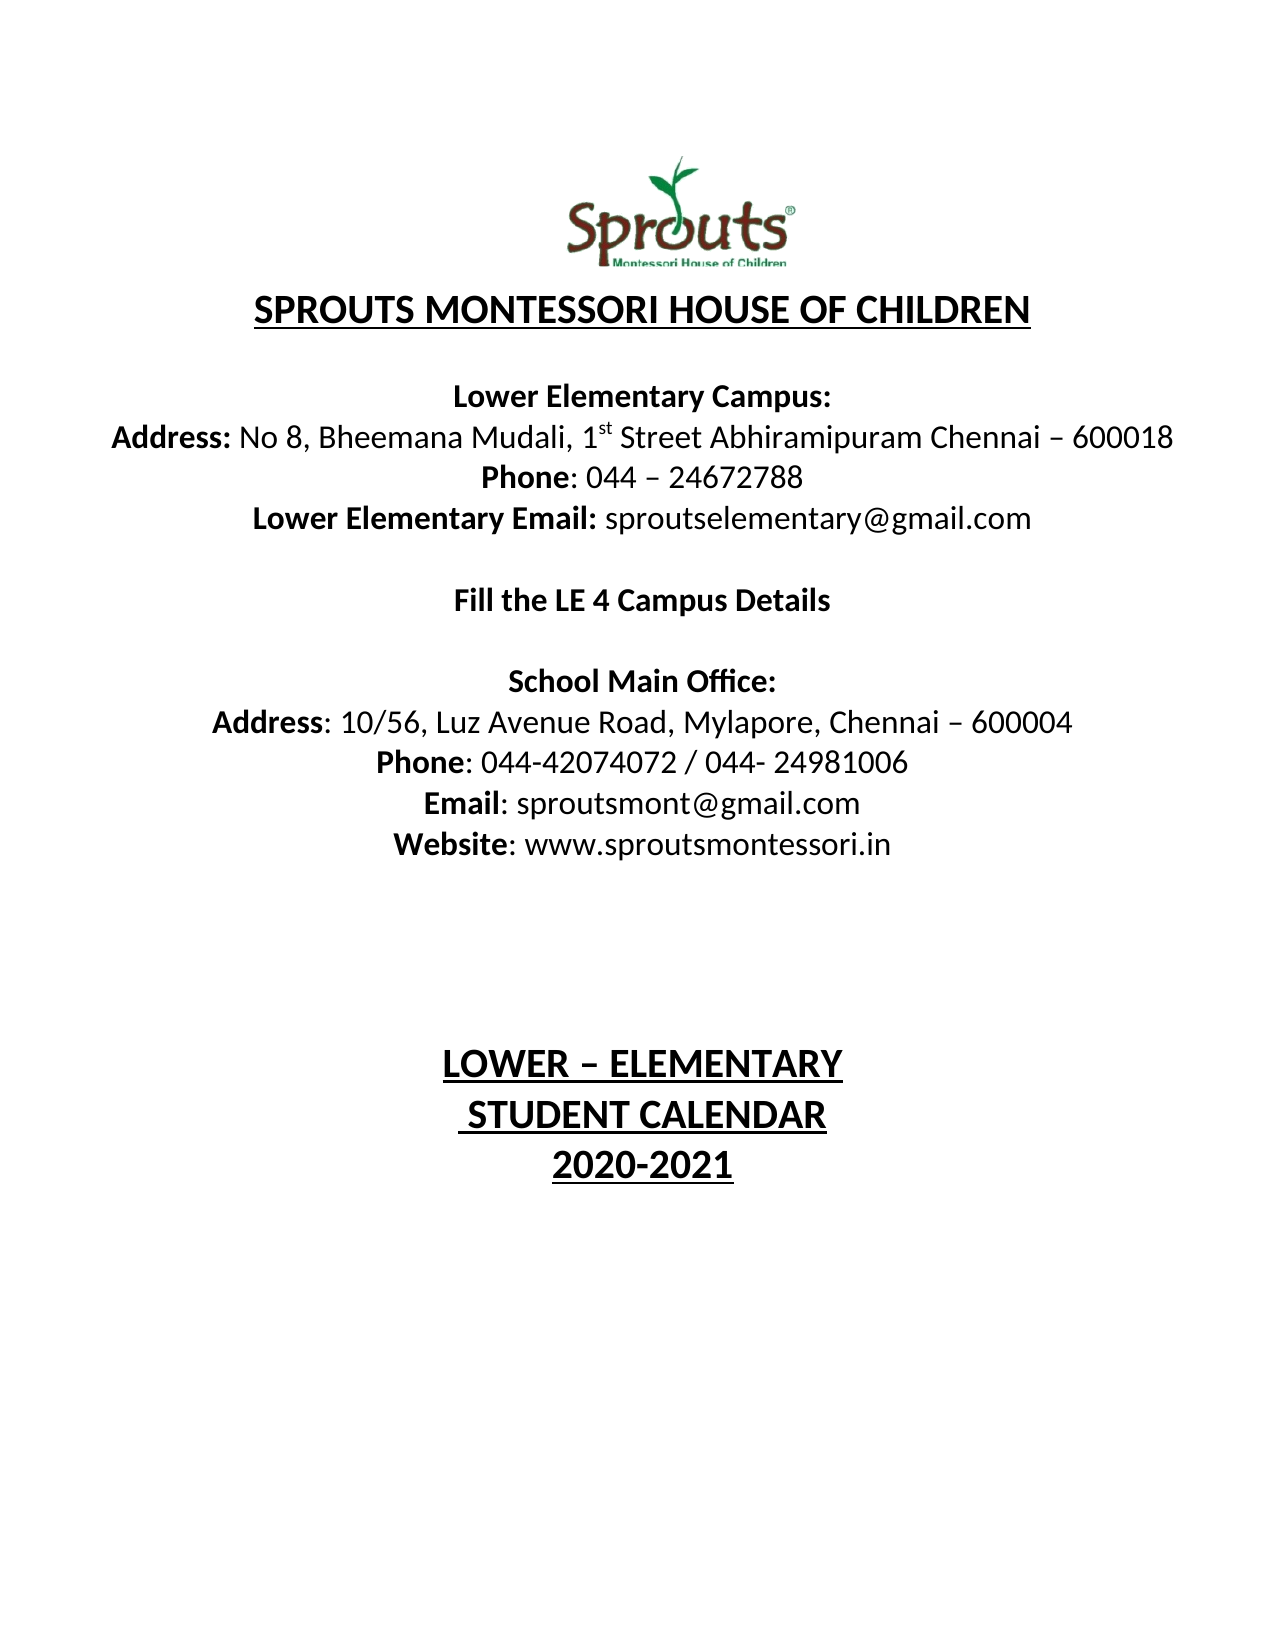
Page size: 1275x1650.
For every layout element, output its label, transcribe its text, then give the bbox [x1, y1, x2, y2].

text Lower Elementary Email: sproutselementary@gmail.com [103, 497, 1181, 538]
text 2020-2021 [103, 1138, 1181, 1189]
text LOWER – ELEMENTARY [103, 1037, 1181, 1088]
text School Main Office: Address: 10/56, Luz Avenue Road, Mylapore, Chennai – 600004 [103, 660, 1181, 742]
picture [564, 156, 796, 266]
text Fill the LE 4 Campus Details [103, 579, 1181, 619]
text SPROUTS MONTESSORI HOUSE OF CHILDREN [103, 283, 1181, 334]
text Phone: 044-42074072 / 044- 24981006 [103, 742, 1181, 782]
text Address: No 8, Bheemana Mudali, 1st Street Abhiramipuram Chennai – 600018 [103, 416, 1181, 456]
text Website: www.sproutsmontessori.in [103, 823, 1181, 864]
text Phone: 044 – 24672788 [103, 456, 1181, 497]
text Email: sproutsmont@gmail.com [103, 782, 1181, 823]
text Lower Elementary Campus: [103, 375, 1181, 416]
text STUDENT CALENDAR [103, 1088, 1181, 1138]
